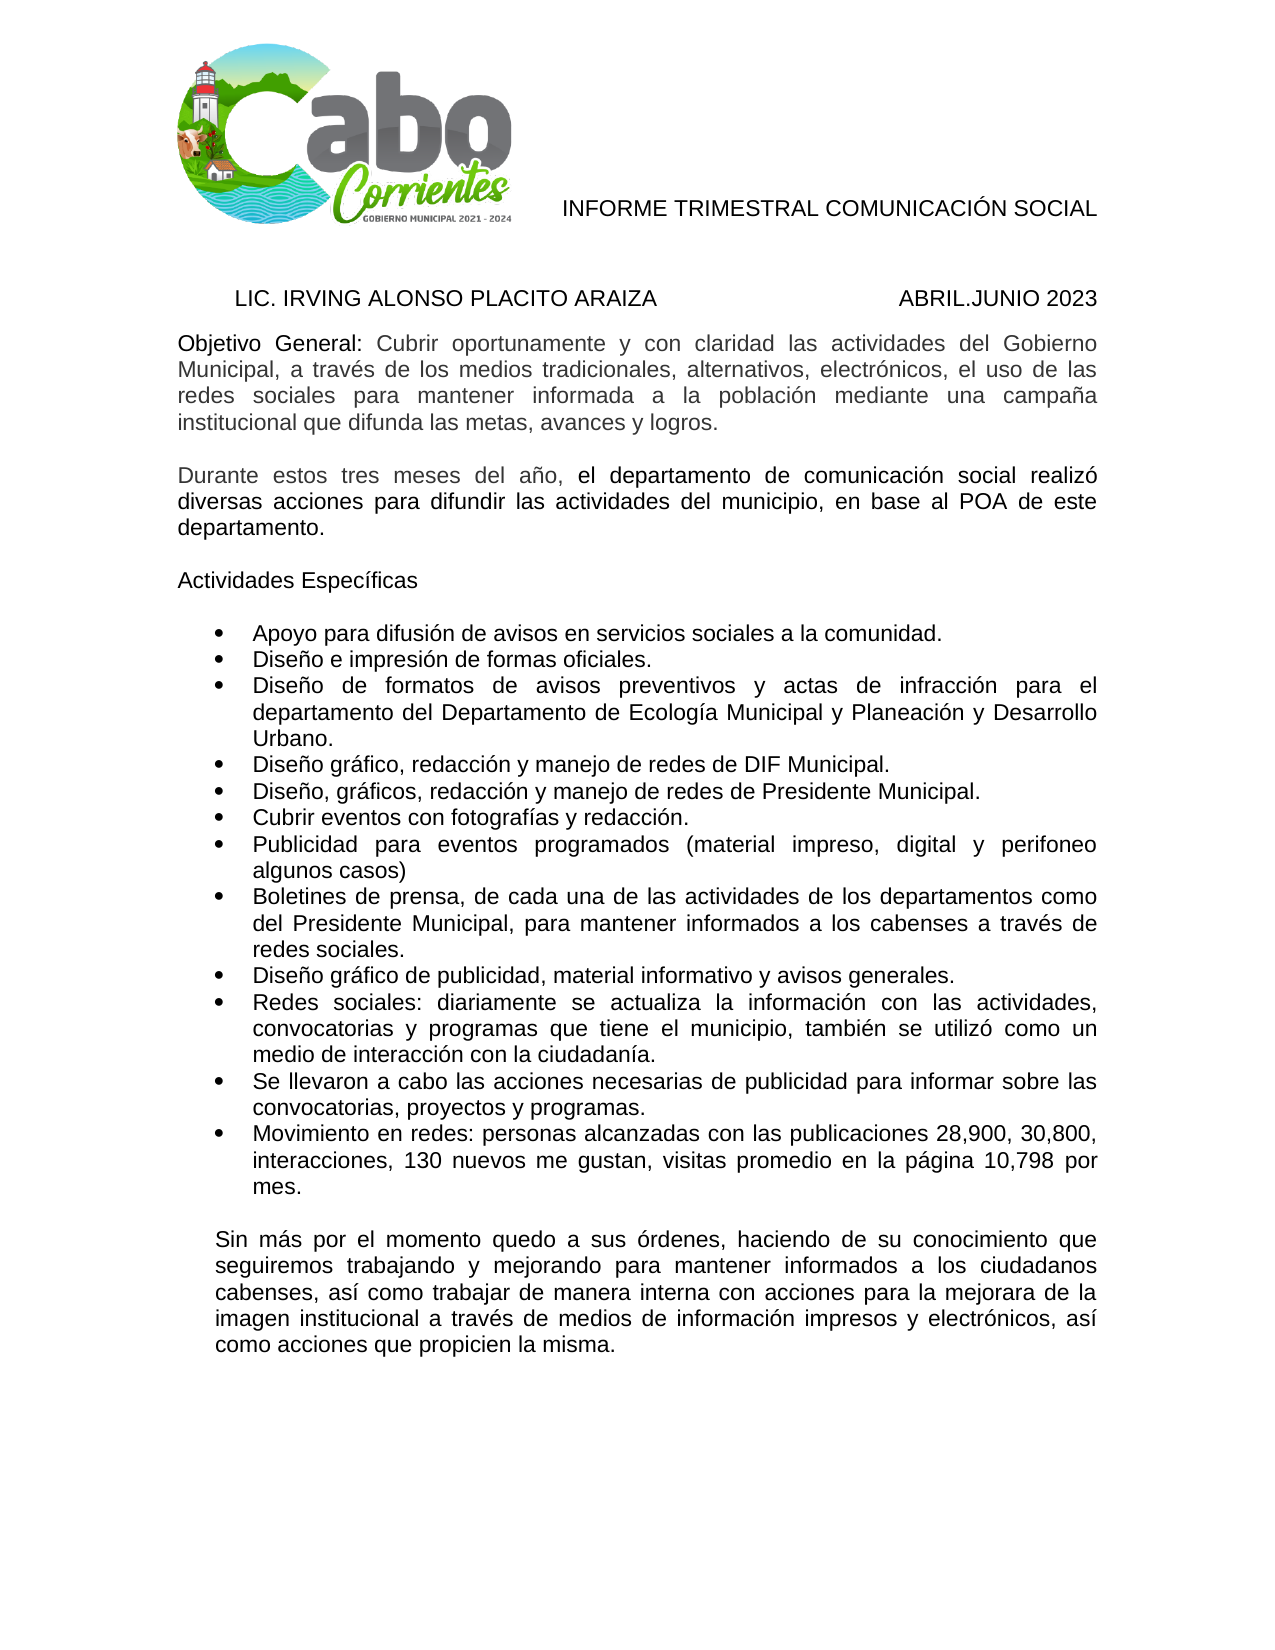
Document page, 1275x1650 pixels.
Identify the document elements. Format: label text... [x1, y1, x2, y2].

list Publicidad para eventos programados (material impreso, digital y perifoneo algunos casos) [215, 831, 1098, 883]
list Redes sociales: diariamente se actualiza la información con las actividades, convocatorias y programas que tiene el municipio, también se utilizó como un medio de interacción con la ciudadanía. [215, 989, 1098, 1068]
list Diseño, gráficos, redacción y manejo de redes de Presidente Municipal. [215, 778, 1098, 804]
list Apoyo para difusión de avisos en servicios sociales a la comunidad. [215, 620, 1098, 646]
list Diseño gráfico, redacción y manejo de redes de DIF Municipal. [215, 751, 1098, 778]
list Diseño de formatos de avisos preventivos y actas de infracción para el departamento del Departamento de Ecología Municipal y Planeación y Desarrollo Urbano. [215, 672, 1098, 751]
text Durante estos tres meses del año, el departamento de comunicación social realizó diversas acciones para difundir las actividades del municipio, en base al POA de este departamento. [177, 462, 1098, 541]
list Se llevaron a cabo las acciones necesarias de publicidad para informar sobre las convocatorias, proyectos y programas. [215, 1068, 1098, 1120]
list Cubrir eventos con fotografías y redacción. [215, 804, 1098, 831]
text Objetivo General: Cubrir oportunamente y con claridad las actividades del Gobierno Municipal, a través de los medios tradicionales, alternativos, electrónicos, el uso de las redes sociales para mantener informada a la población mediante una campaña institucional que difunda las metas, avances y logros. [177, 330, 1098, 435]
list Diseño gráfico de publicidad, material informativo y avisos generales. [215, 962, 1098, 989]
text Actividades Específicas [177, 567, 1098, 593]
text INFORME TRIMESTRAL COMUNICACIÓN SOCIAL [512, 194, 1098, 221]
list Boletines de prensa, de cada una de las actividades de los departamentos como del Presidente Municipal, para mantener informados a los cabenses a través de redes sociales. [215, 883, 1098, 962]
list Movimiento en redes: personas alcanzadas con las publicaciones 28,900, 30,800, interacciones, 130 nuevos me gustan, visitas promedio en la página 10,798 por mes. [215, 1120, 1098, 1199]
text LIC. IRVING ALONSO PLACITO ARAIZA ABRIL.JUNIO 2023 [177, 285, 1098, 311]
text Sin más por el momento quedo a sus órdenes, haciendo de su conocimiento que seguiremos trabajando y mejorando para mantener informados a los ciudadanos cabenses, así como trabajar de manera interna con acciones para la mejorara de la imagen institucional a través de medios de información impresos y electrónicos, así como acciones que propicien la misma. [215, 1226, 1098, 1358]
picture [177, 43, 512, 226]
list Diseño e impresión de formas oficiales. [215, 646, 1098, 672]
